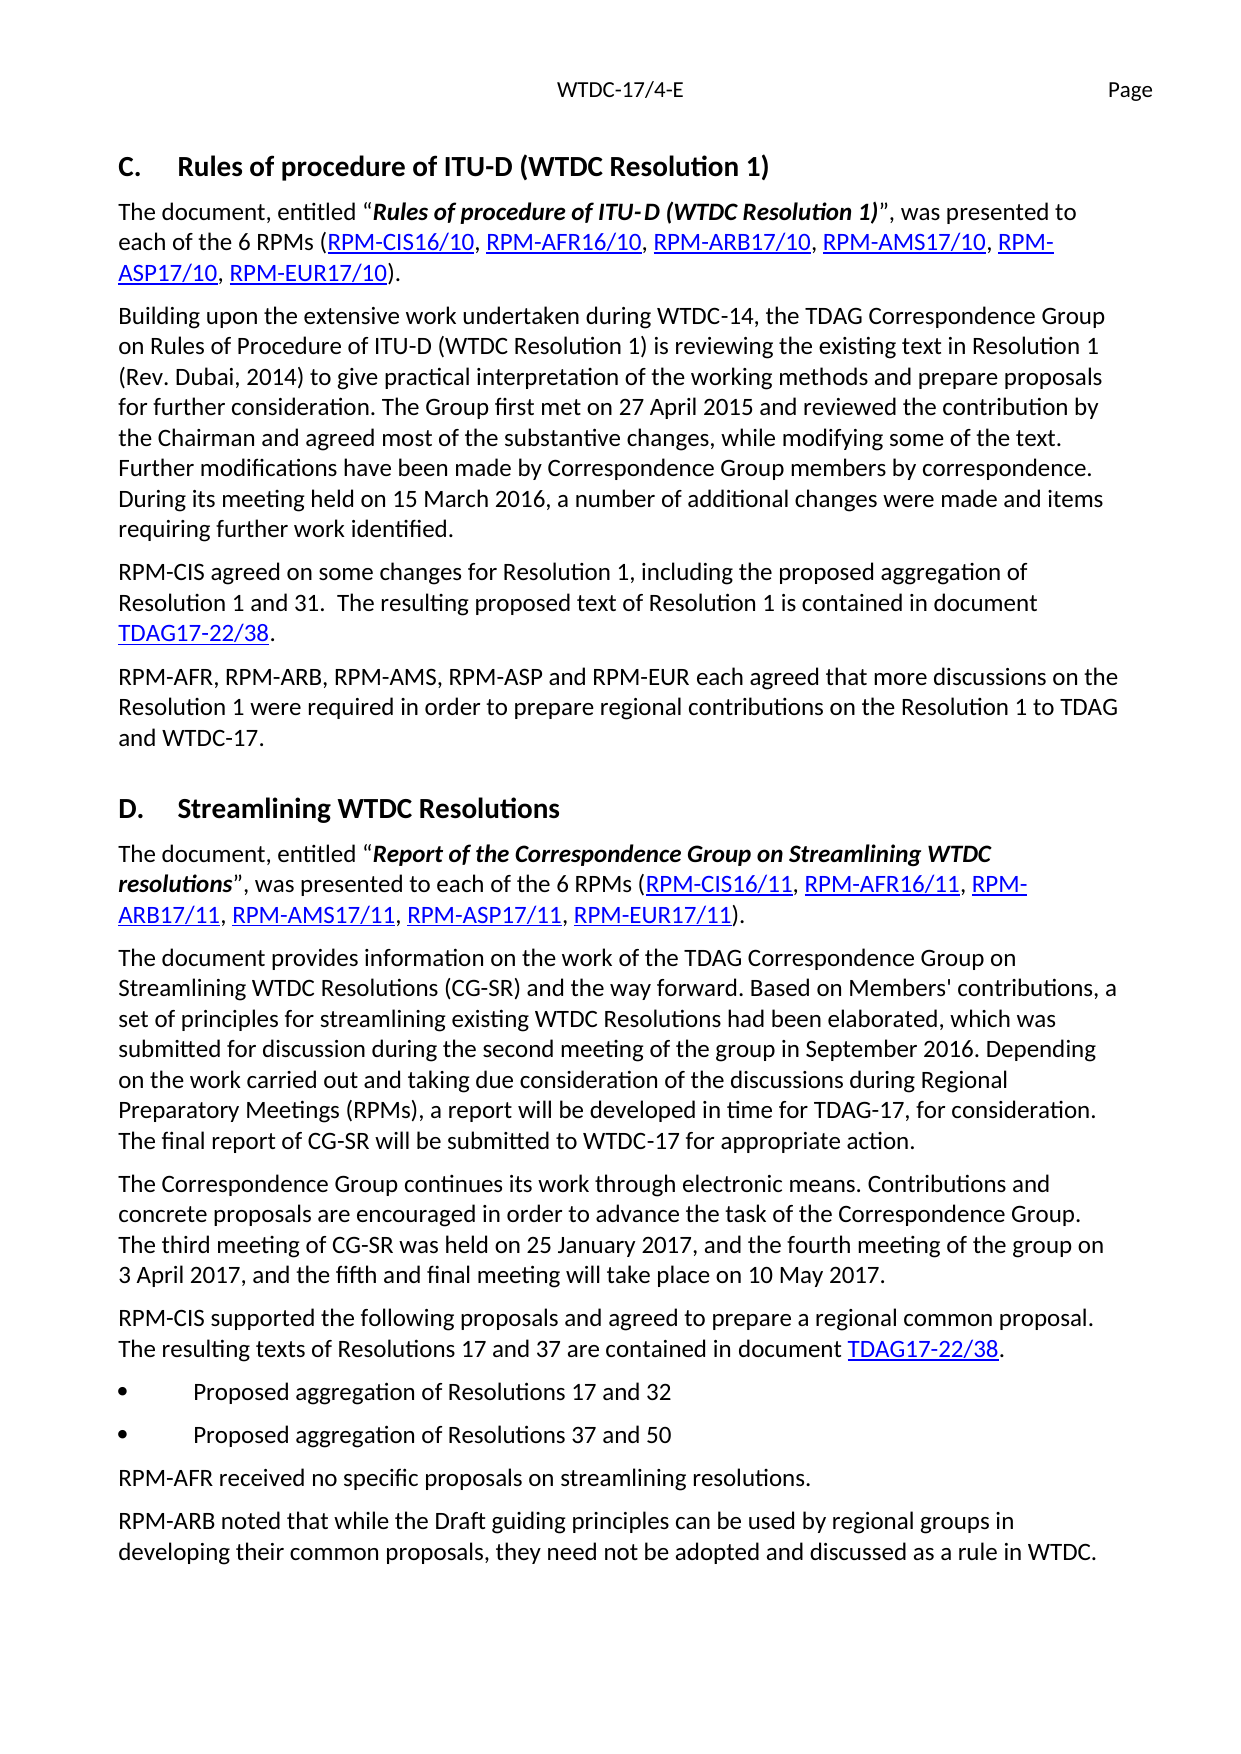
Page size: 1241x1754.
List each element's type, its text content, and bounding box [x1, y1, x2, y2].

text Building upon the extensive work undertaken during WTDC-14, the TDAG Correspondence Group on Rules of Procedure of ITU-D (WTDC Resolution 1) is reviewing the existing text in Resolution 1 (Rev. Dubai, 2014) to give practical interpretation of the working methods and prepare proposals for further consideration. The Group first met on 27 April 2015 and reviewed the contribution by the Chairman and agreed most of the substantive changes, while modifying some of the text. Further modifications have been made by Correspondence Group members by correspondence. During its meeting held on 15 March 2016, a number of additional changes were made and items requiring further work identified. [118, 300, 1122, 544]
list Proposed aggregation of Resolutions 17 and 32 [118, 1376, 1122, 1407]
subtitle D. Streamlining WTDC Resolutions [118, 790, 1122, 825]
text RPM-AFR, RPM-ARB, RPM-AMS, RPM-ASP and RPM-EUR each agreed that more discussions on the Resolution 1 were required in order to prepare regional contributions on the Resolution 1 to TDAG and WTDC-17. [118, 661, 1122, 752]
text The document, entitled “Rules of procedure of ITU-D (WTDC Resolution 1)”, was presented to each of the 6 RPMs (RPM-CIS16/10, RPM-AFR16/10, RPM-ARB17/10, RPM-AMS17/10, RPM-ASP17/10, RPM-EUR17/10). [118, 196, 1122, 287]
list Proposed aggregation of Resolutions 37 and 50 [118, 1419, 1122, 1450]
text RPM-ARB noted that while the Draft guiding principles can be used by regional groups in developing their common proposals, they need not be adopted and discussed as a rule in WTDC. [118, 1505, 1122, 1566]
text The document, entitled “Report of the Correspondence Group on Streamlining WTDC resolutions”, was presented to each of the 6 RPMs (RPM-CIS16/11, RPM-AFR16/11, RPM-ARB17/11, RPM-AMS17/11, RPM-ASP17/11, RPM-EUR17/11). [118, 838, 1122, 929]
text RPM-CIS supported the following proposals and agreed to prepare a regional common proposal. The resulting texts of Resolutions 17 and 37 are contained in document TDAG17-22/38. [118, 1303, 1122, 1364]
subtitle C. Rules of procedure of ITU-D (WTDC Resolution 1) [118, 148, 1122, 183]
text The document provides information on the work of the TDAG Correspondence Group on Streamlining WTDC Resolutions (CG-SR) and the way forward. Based on Members' contributions, a set of principles for streamlining existing WTDC Resolutions had been elaborated, which was submitted for discussion during the second meeting of the group in September 2016. Depending on the work carried out and taking due consideration of the discussions during Regional Preparatory Meetings (RPMs), a report will be developed in time for TDAG-17, for consideration. The final report of CG-SR will be submitted to WTDC-17 for appropriate action. [118, 942, 1122, 1156]
text RPM-CIS agreed on some changes for Resolution 1, including the proposed aggregation of Resolution 1 and 31. The resulting proposed text of Resolution 1 is contained in document TDAG17-22/38. [118, 557, 1122, 648]
text The Correspondence Group continues its work through electronic means. Contributions and concrete proposals are encouraged in order to advance the task of the Correspondence Group. The third meeting of CG-SR was held on 25 January 2017, and the fourth meeting of the group on 3 April 2017, and the fifth and final meeting will take place on 10 May 2017. [118, 1168, 1122, 1290]
text RPM-AFR received no specific proposals on streamlining resolutions. [118, 1462, 1122, 1493]
